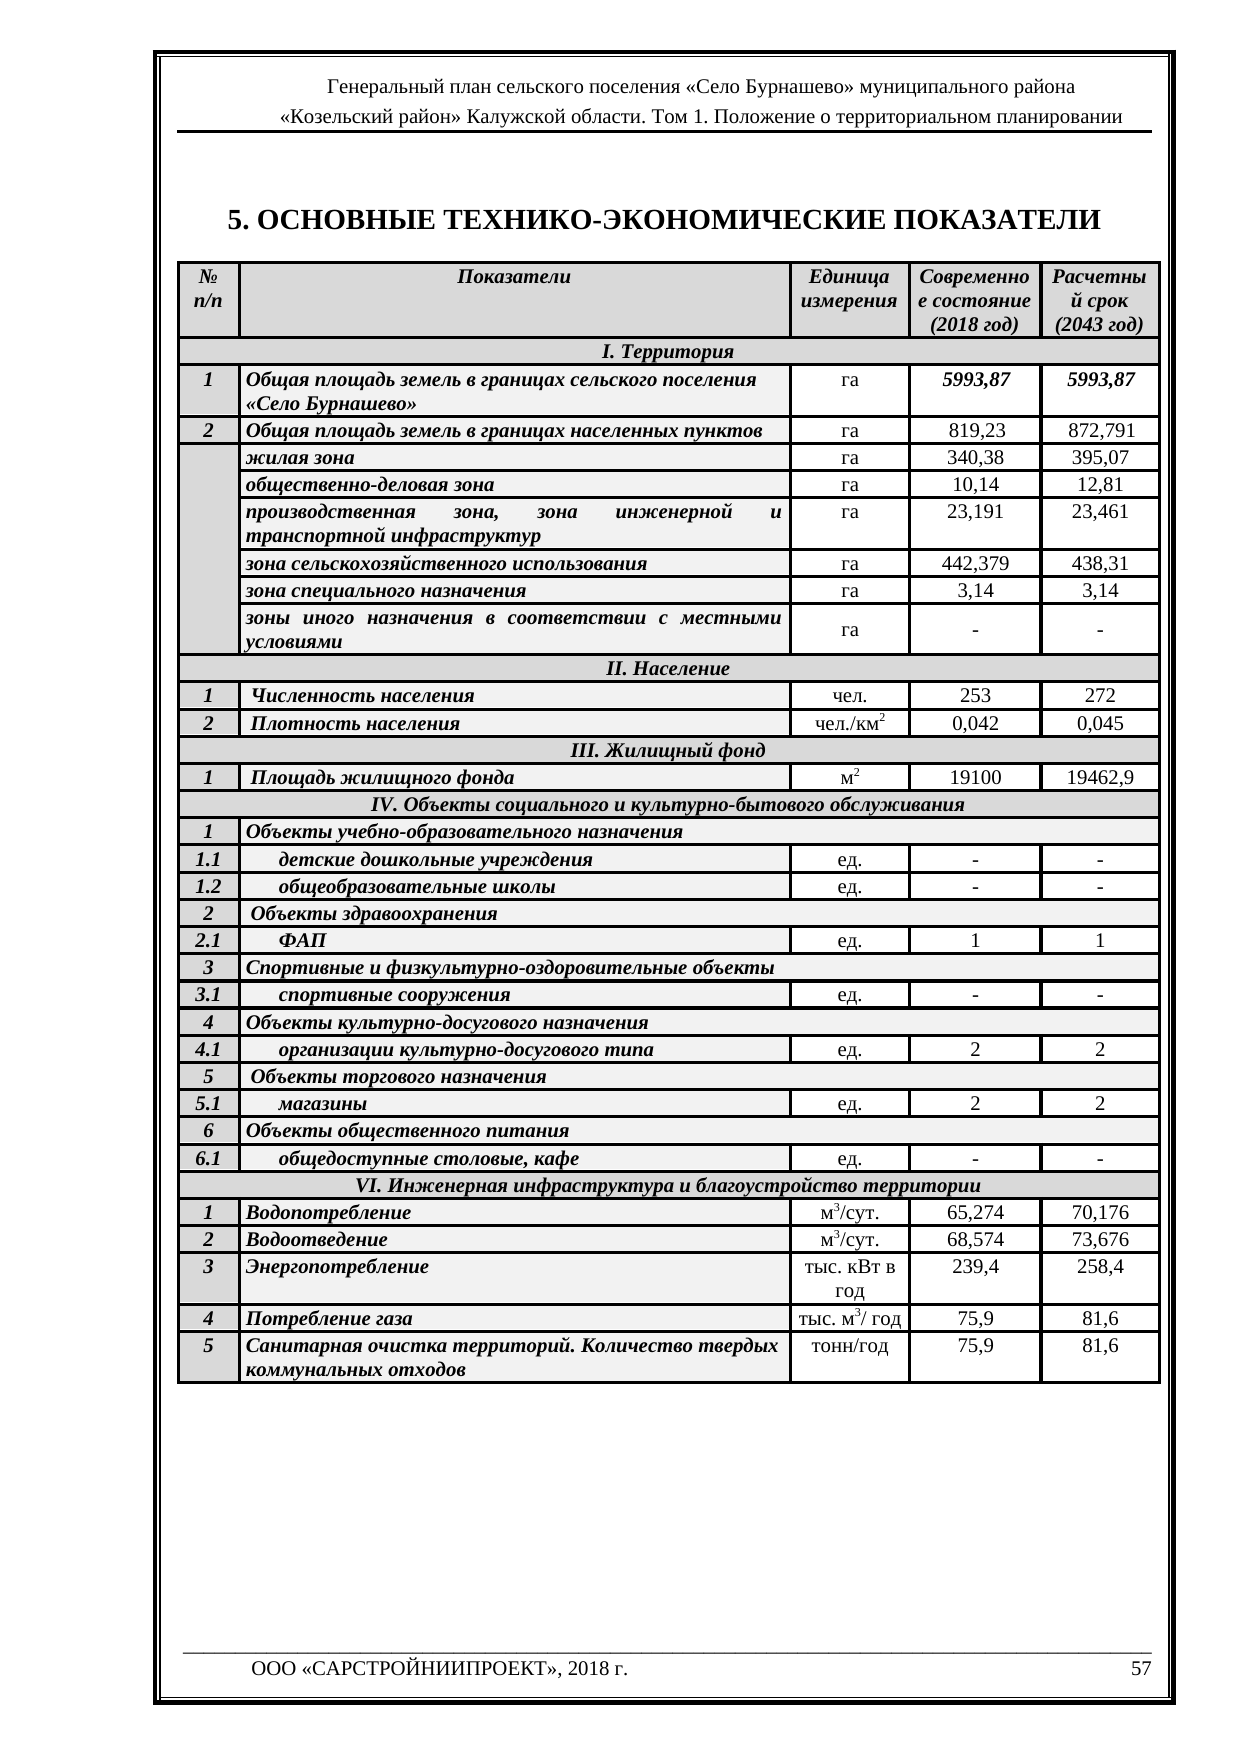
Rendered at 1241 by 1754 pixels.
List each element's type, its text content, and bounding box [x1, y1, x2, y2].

table_cell II. Население [180, 656, 1158, 680]
table_cell 2.1 [180, 928, 238, 952]
table_cell 1 [180, 683, 238, 707]
table_cell 4.1 [180, 1037, 238, 1061]
table_cell Общая площадь земель в границах сельского поселения «Село Бурнашево» [241, 366, 789, 414]
table_cell 81,6 [1043, 1333, 1158, 1381]
table_cell 3.1 [180, 983, 238, 1006]
table_cell 872,791 [1043, 418, 1158, 442]
table_cell VI. Инженерная инфраструктура и благоустройство территории [180, 1173, 1158, 1197]
table_cell 4 [180, 1306, 238, 1329]
table_cell жилая зона [241, 445, 789, 469]
table_cell Водопотребление [241, 1200, 789, 1224]
table_cell тыс. м3/ год [792, 1306, 908, 1329]
table_cell Объекты торгового назначения [241, 1064, 1158, 1088]
table_cell 75,9 [911, 1333, 1039, 1381]
table_cell спортивные сооружения [241, 983, 789, 1006]
table_cell IV. Объекты социального и культурно-бытового обслуживания [180, 792, 1158, 816]
table_cell 3,14 [1043, 578, 1158, 602]
table_cell зона специального назначения [241, 578, 789, 602]
table_cell - [1043, 846, 1158, 871]
table_cell га [792, 551, 908, 574]
table_cell общественно-деловая зона [241, 472, 789, 496]
table_cell 5 [180, 1064, 238, 1088]
table_cell Объекты культурно-досугового назначения [241, 1010, 1158, 1034]
table_cell 6 [180, 1118, 238, 1142]
table_cell м3/сут. [792, 1227, 908, 1251]
table_cell ед. [792, 983, 908, 1006]
table_cell Санитарная очистка территорий. Количество твердых коммунальных отходов [241, 1333, 789, 1381]
table_cell 1.1 [180, 846, 238, 871]
table_cell - [911, 846, 1039, 871]
table_cell га [792, 578, 908, 602]
table_cell 1 [180, 366, 238, 414]
table_cell 442,379 [911, 551, 1039, 574]
table_cell 395,07 [1043, 445, 1158, 469]
table_cell 81,6 [1043, 1306, 1158, 1329]
table_cell ед. [792, 874, 908, 898]
table_cell 1 [180, 765, 238, 789]
table_cell зоны иного назначения в соответствии с местными условиями [241, 605, 789, 653]
table_cell 2 [180, 901, 238, 925]
table_cell - [911, 874, 1039, 898]
table_cell производственная зона, зона инженерной и транспортной инфраструктур [241, 499, 789, 547]
table_cell га [792, 472, 908, 496]
table_cell м3/сут. [792, 1200, 908, 1224]
table_cell 68,574 [911, 1227, 1039, 1251]
table_cell Объекты общественного питания [241, 1118, 1158, 1142]
table_cell 73,676 [1043, 1227, 1158, 1251]
table_cell 3 [180, 1254, 238, 1302]
table_cell 2 [911, 1091, 1039, 1115]
table_cell га [792, 445, 908, 469]
table_cell ед. [792, 1091, 908, 1115]
table_cell 1 [180, 819, 238, 843]
table_cell ед. [792, 928, 908, 952]
table_cell 2 [911, 1037, 1039, 1061]
table_cell 1.2 [180, 874, 238, 898]
table_header Показатели [241, 264, 789, 336]
table_cell 253 [911, 683, 1039, 707]
table_cell ед. [792, 1146, 908, 1169]
table_cell 23,191 [911, 499, 1039, 547]
table_cell 65,274 [911, 1200, 1039, 1224]
table_cell тыс. кВт в год [792, 1254, 908, 1302]
table_cell - [911, 983, 1039, 1006]
table_cell 5993,87 [911, 366, 1039, 414]
table_cell м2 [792, 765, 908, 789]
table_cell 438,31 [1043, 551, 1158, 574]
table_cell 2 [180, 1227, 238, 1251]
table_cell зона сельскохозяйственного использования [241, 551, 789, 574]
table_cell 5.1 [180, 1091, 238, 1115]
table_cell 272 [1043, 683, 1158, 707]
table_cell чел./км2 [792, 711, 908, 734]
table_cell ед. [792, 846, 908, 871]
table_cell Численность населения [241, 683, 789, 707]
table_cell детские дошкольные учреждения [241, 846, 789, 871]
table_cell 70,176 [1043, 1200, 1158, 1224]
table_header Современное состояние (2018 год) [911, 264, 1039, 336]
table_cell Плотность населения [241, 711, 789, 734]
table_cell га [792, 418, 908, 442]
table_cell Объекты учебно-образовательного назначения [241, 819, 1158, 843]
table_cell магазины [241, 1091, 789, 1115]
table_cell - [1043, 874, 1158, 898]
table_header № п/п [180, 264, 238, 336]
table_cell 23,461 [1043, 499, 1158, 547]
table_cell Водоотведение [241, 1227, 789, 1251]
table_cell организации культурно-досугового типа [241, 1037, 789, 1061]
table_cell 75,9 [911, 1306, 1039, 1329]
subtitle 5. Основные технико-экономические показатели [177, 202, 1152, 236]
table_cell тонн/год [792, 1333, 908, 1381]
table_cell общедоступные столовые, кафе [241, 1146, 789, 1169]
table_header Единица измерения [792, 264, 908, 336]
table_cell 3 [180, 955, 238, 979]
table_cell 2 [1043, 1037, 1158, 1061]
table_cell 19462,9 [1043, 765, 1158, 789]
table_cell [180, 445, 238, 653]
table_cell Энергопотребление [241, 1254, 789, 1302]
table_cell 4 [180, 1010, 238, 1034]
table_cell 819,23 [911, 418, 1039, 442]
table_cell га [792, 366, 908, 414]
table_cell 5993,87 [1043, 366, 1158, 414]
table_cell III. Жилищный фонд [180, 738, 1158, 762]
table_cell 0,042 [911, 711, 1039, 734]
table_cell ед. [792, 1037, 908, 1061]
table_cell 340,38 [911, 445, 1039, 469]
table_cell 0,045 [1043, 711, 1158, 734]
table_cell 19100 [911, 765, 1039, 789]
table_cell 2 [180, 418, 238, 442]
table_cell - [1043, 983, 1158, 1006]
table_cell общеобразовательные школы [241, 874, 789, 898]
table_cell Объекты здравоохранения [241, 901, 1158, 925]
table_cell - [1043, 605, 1158, 653]
table_cell ФАП [241, 928, 789, 952]
table_cell 1 [180, 1200, 238, 1224]
table_cell чел. [792, 683, 908, 707]
table_cell 12,81 [1043, 472, 1158, 496]
table_cell га [792, 499, 908, 547]
table_cell 1 [1043, 928, 1158, 952]
table_cell 2 [180, 711, 238, 734]
table_cell 10,14 [911, 472, 1039, 496]
table_cell 2 [1043, 1091, 1158, 1115]
table_cell - [1043, 1146, 1158, 1169]
table_cell Спортивные и физкультурно-оздоровительные объекты [241, 955, 1158, 979]
table_cell Площадь жилищного фонда [241, 765, 789, 789]
table_cell 6.1 [180, 1146, 238, 1169]
table_cell - [911, 605, 1039, 653]
table_cell га [792, 605, 908, 653]
table_cell - [911, 1146, 1039, 1169]
table_cell Потребление газа [241, 1306, 789, 1329]
table_cell I. Территория [180, 339, 1158, 363]
table_cell 258,4 [1043, 1254, 1158, 1302]
table_cell 239,4 [911, 1254, 1039, 1302]
table_cell 1 [911, 928, 1039, 952]
table_cell 3,14 [911, 578, 1039, 602]
table_cell 5 [180, 1333, 238, 1381]
table_cell Общая площадь земель в границах населенных пунктов [241, 418, 789, 442]
table_header Расчетный срок (2043 год) [1043, 264, 1158, 336]
